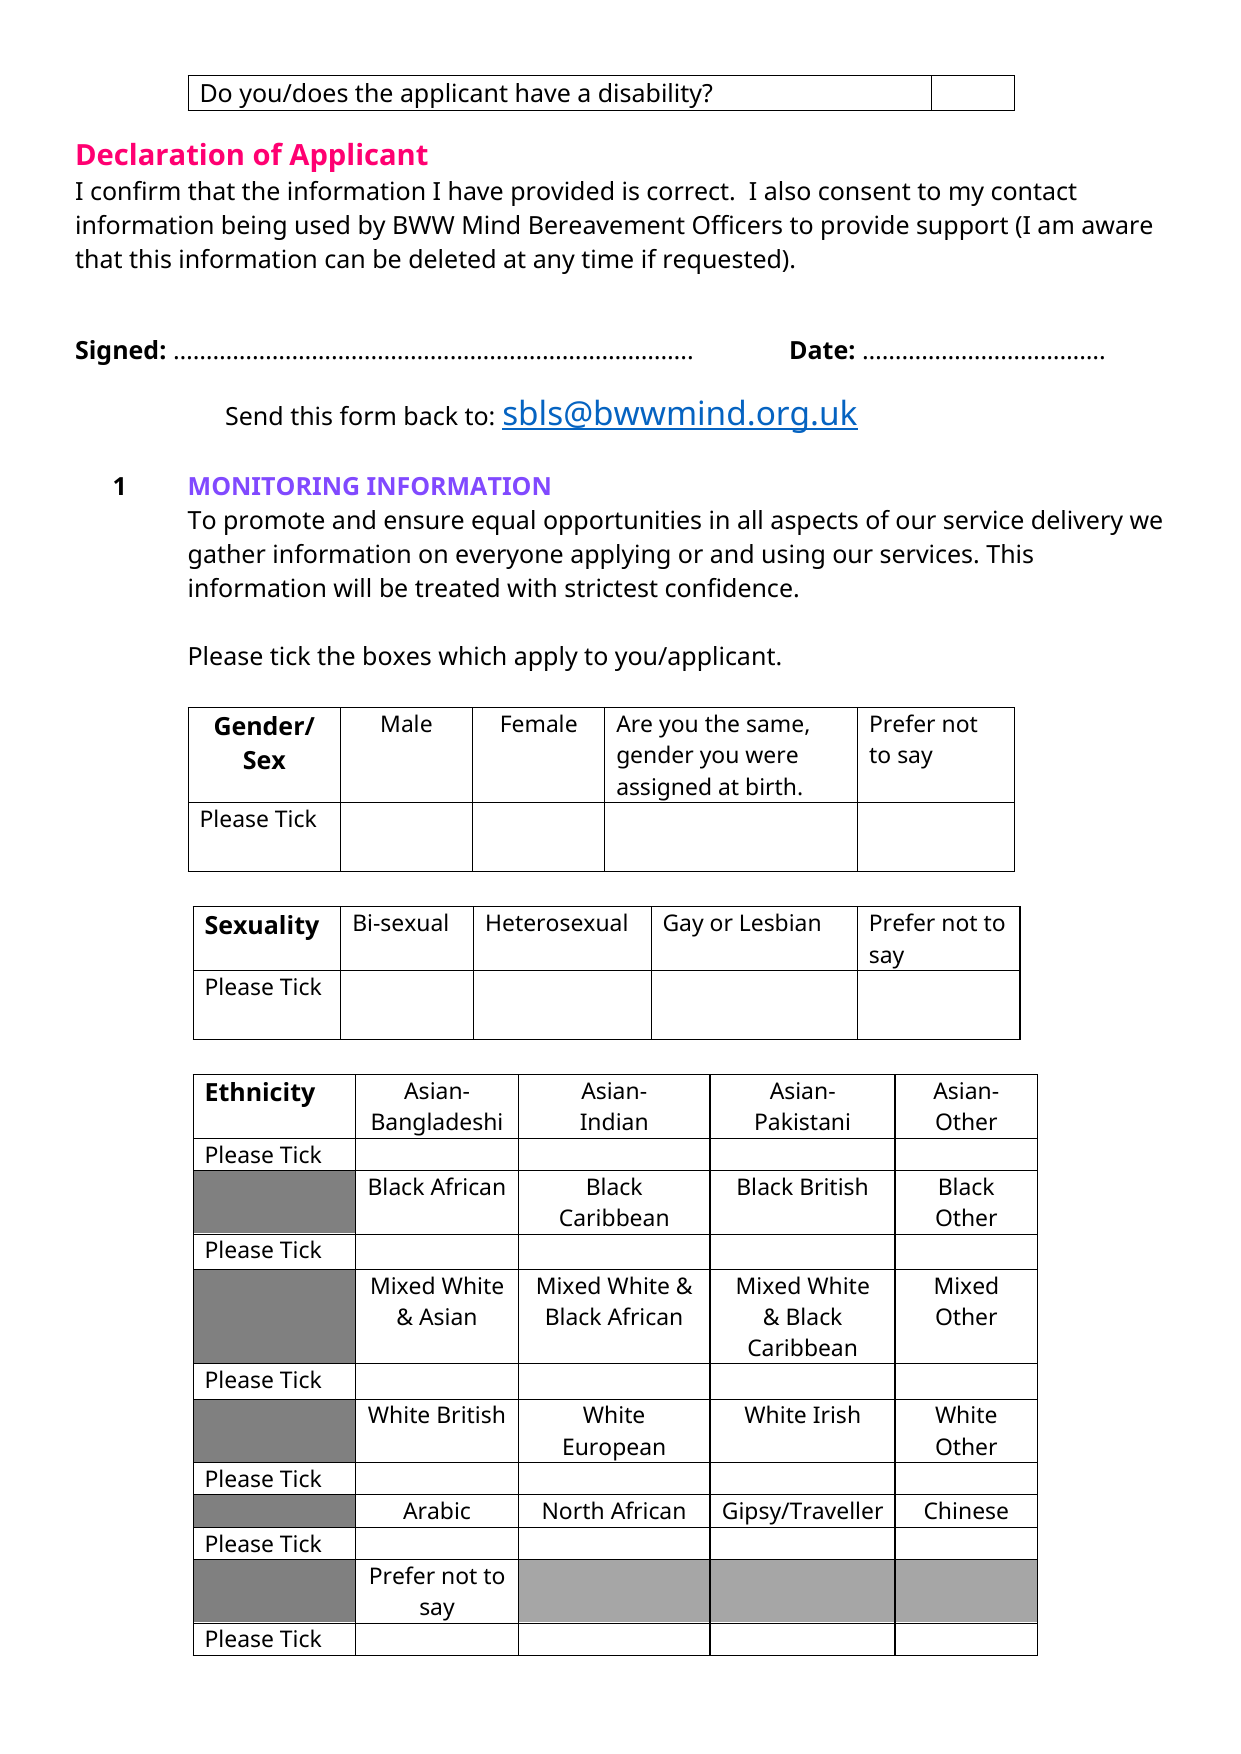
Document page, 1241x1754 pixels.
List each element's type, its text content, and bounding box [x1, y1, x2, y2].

table_cell [896, 1139, 1037, 1170]
table_cell White Irish [711, 1400, 894, 1462]
table_cell [711, 1624, 894, 1655]
table_cell [605, 803, 857, 871]
table_cell White European [519, 1400, 709, 1462]
table_cell [356, 1235, 518, 1268]
table_header Bi-sexual [341, 907, 473, 970]
table_cell [356, 1139, 518, 1170]
table_cell [519, 1235, 709, 1268]
table_cell Mixed Other [896, 1270, 1037, 1363]
table_cell [932, 76, 1014, 110]
table_header Prefer not to say [858, 907, 1019, 970]
table_cell [711, 1560, 894, 1622]
table_cell [896, 1528, 1037, 1559]
table_header Prefer not to say [858, 708, 1014, 802]
table_cell Black Caribbean [519, 1171, 709, 1233]
table_cell [473, 803, 604, 871]
text Signed: ……………………………………………..…………………….. Date: ………………………………. [75, 332, 1165, 367]
table_cell [519, 1560, 709, 1622]
table_header Are you the same, gender you were assigned at birth. [605, 708, 857, 802]
list To promote and ensure equal opportunities in all aspects of our service delivery we gather information on everyone applying or and using our services. This information will be treated with strictest confidence. [187, 503, 1165, 605]
table_header Ethnicity [194, 1075, 355, 1138]
table_cell Please Tick [194, 1139, 355, 1170]
table_header Gender/ Sex [189, 708, 340, 802]
table_cell Please Tick [194, 1364, 355, 1398]
table_cell [519, 1528, 709, 1559]
table_cell Please Tick [194, 1463, 355, 1494]
text Send this form back to: sbls@bwwmind.org.uk [225, 389, 1165, 435]
table_header Male [341, 708, 472, 802]
table_header Female [473, 708, 604, 802]
table_cell [519, 1364, 709, 1398]
table_cell [519, 1139, 709, 1170]
table_cell White Other [896, 1400, 1037, 1462]
table_header Asian- Other [896, 1075, 1037, 1138]
table_cell [858, 803, 1014, 871]
table_header Heterosexual [474, 907, 651, 970]
table_cell Please Tick [194, 1624, 355, 1655]
table_header Asian- Bangladeshi [356, 1075, 518, 1138]
table_cell [711, 1235, 894, 1268]
text I confirm that the information I have provided is correct. I also consent to my contact information being used by BWW Mind Bereavement Officers to provide support (I am aware that this information can be deleted at any time if requested). [75, 173, 1165, 276]
table_cell [519, 1624, 709, 1655]
table_cell [356, 1624, 518, 1655]
table_cell [896, 1463, 1037, 1494]
table_cell [356, 1528, 518, 1559]
list Please tick the boxes which apply to you/applicant. [187, 639, 1165, 673]
table_cell [356, 1364, 518, 1398]
table_cell North African [519, 1495, 709, 1527]
table_cell Arabic [356, 1495, 518, 1527]
table_cell [711, 1139, 894, 1170]
table_cell Mixed White & Black Caribbean [711, 1270, 894, 1363]
table_cell [711, 1364, 894, 1398]
table_cell Do you/does the applicant have a disability? [189, 76, 931, 110]
table_cell [896, 1560, 1037, 1622]
table_header Gay or Lesbian [652, 907, 857, 970]
table_cell [711, 1463, 894, 1494]
table_cell White British [356, 1400, 518, 1462]
table_cell [519, 1463, 709, 1494]
table_cell [341, 971, 473, 1039]
table_cell [896, 1364, 1037, 1398]
table_cell Mixed White & Asian [356, 1270, 518, 1363]
table_cell [858, 971, 1019, 1039]
table_cell [896, 1624, 1037, 1655]
table_cell [194, 1560, 355, 1622]
table_cell [474, 971, 651, 1039]
table_cell [356, 1463, 518, 1494]
table_cell [341, 803, 472, 871]
table_cell [711, 1528, 894, 1559]
table_cell [652, 971, 857, 1039]
table_cell [194, 1400, 355, 1462]
table_cell [194, 1270, 355, 1363]
table_header Sexuality [194, 907, 340, 970]
table_header Asian- Indian [519, 1075, 709, 1138]
table_cell Mixed White & Black African [519, 1270, 709, 1363]
table_cell Black African [356, 1171, 518, 1233]
table_cell [194, 1171, 355, 1233]
list MONITORING INFORMATION [112, 469, 1165, 503]
table_cell Please Tick [194, 1528, 355, 1559]
table_cell [194, 1495, 355, 1527]
table_cell Please Tick [194, 1235, 355, 1268]
table_header Asian-Pakistani [711, 1075, 894, 1138]
table_cell Please Tick [189, 803, 340, 871]
table_cell Chinese [896, 1495, 1037, 1527]
text Declaration of Applicant [75, 134, 1165, 173]
table_cell Please Tick [194, 971, 340, 1039]
table_cell [896, 1235, 1037, 1268]
table_cell Black British [711, 1171, 894, 1233]
table_cell Prefer not to say [356, 1560, 518, 1622]
table_cell Gipsy/Traveller [711, 1495, 894, 1527]
table_cell Black Other [896, 1171, 1037, 1233]
